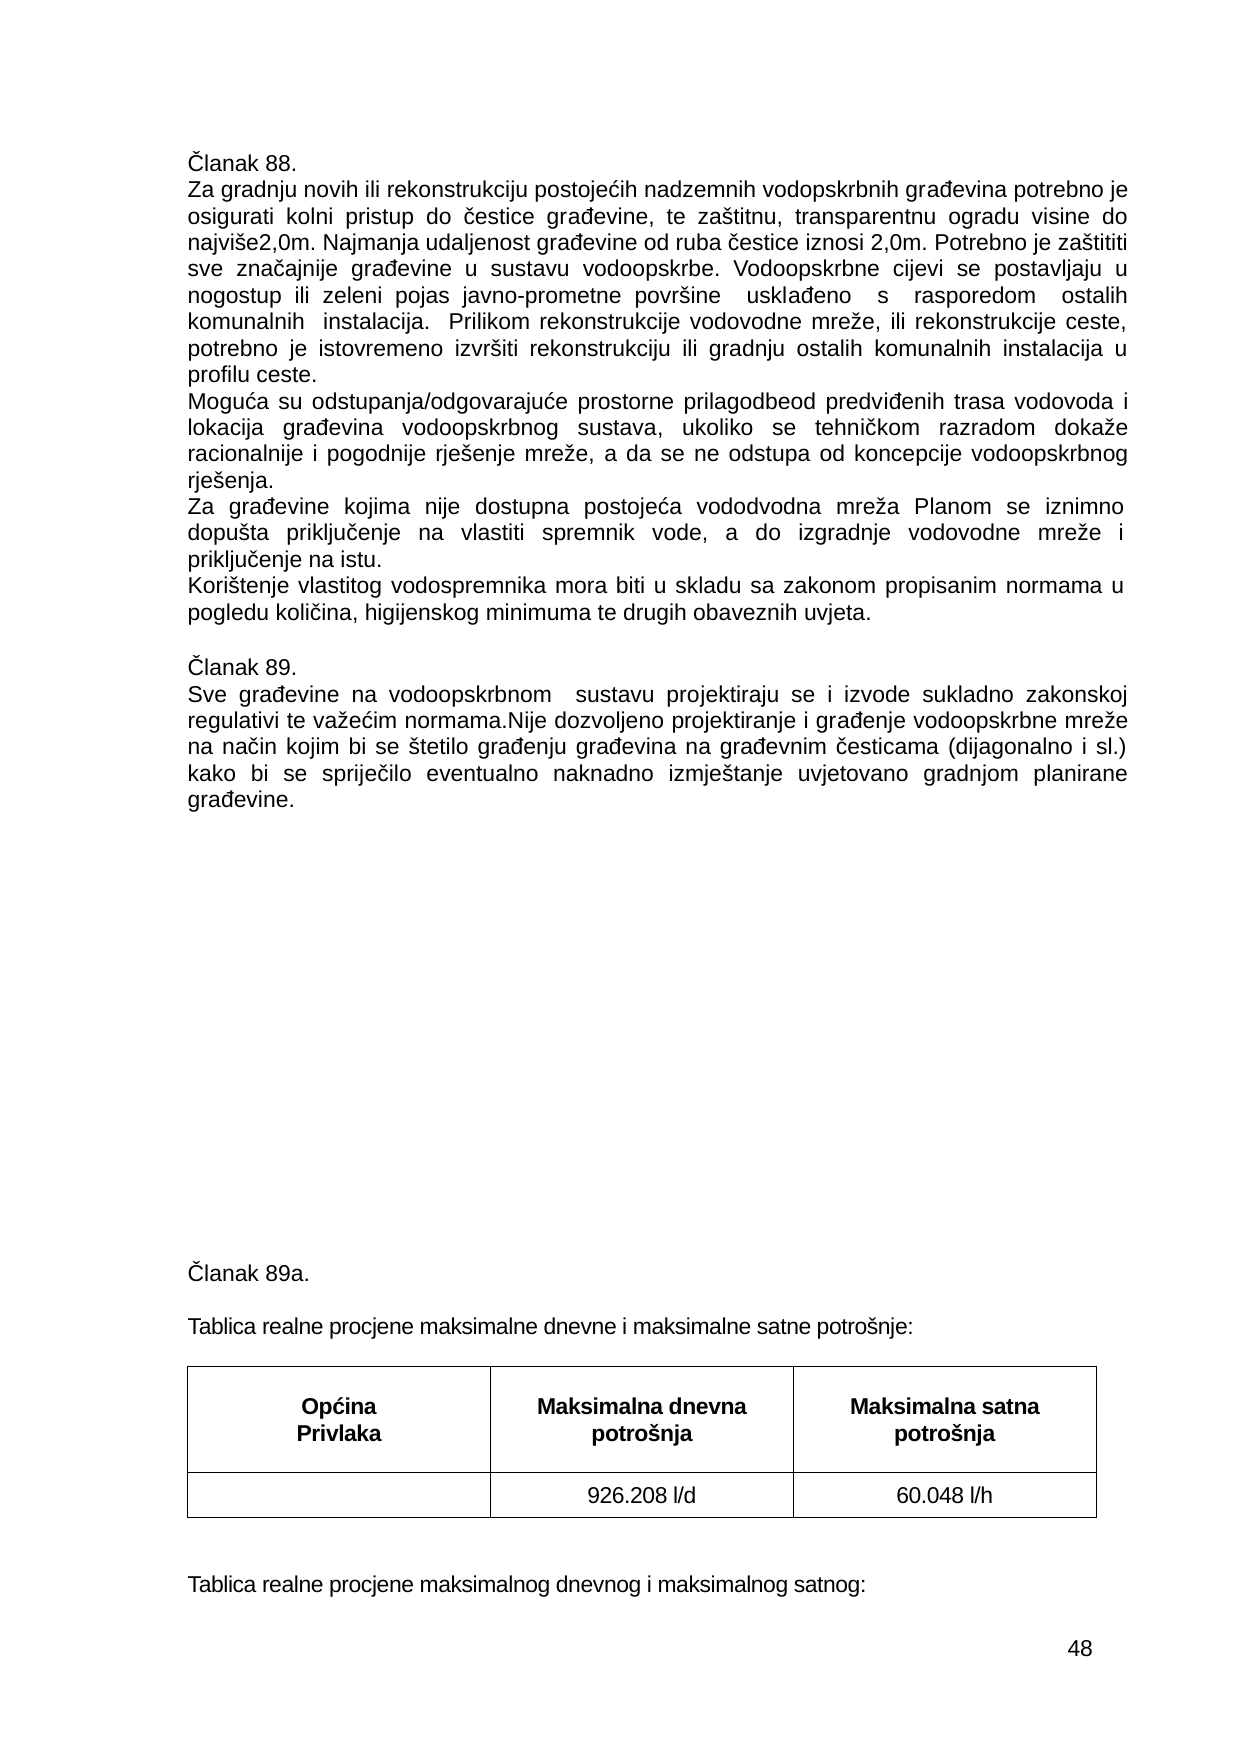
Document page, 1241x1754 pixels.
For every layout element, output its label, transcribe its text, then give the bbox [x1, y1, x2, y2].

table_header Maksimalna dnevna potrošnja [491, 1367, 793, 1472]
table_header Općina Privlaka [188, 1367, 490, 1472]
text Tablica realne procjene maksimalne dnevne i maksimalne satne potrošnje: [187, 1313, 1128, 1339]
text Tablica realne procjene maksimalnog dnevnog i maksimalnog satnog: [187, 1571, 1128, 1597]
text Članak 89a. [187, 1260, 1128, 1287]
text Za gradnju novih ili rekonstrukciju postojećih nadzemnih vodopskrbnih građevina potrebno je osigurati kolni pristup do čestice građevine, te zaštitnu, transparentnu ogradu visine do najviše2,0m. Najmanja udaljenost građevine od ruba čestice iznosi 2,0m. Potrebno je zaštititi sve značajnije građevine u sustavu vodoopskrbe. Vodoopskrbne cijevi se postavljaju u nogostup ili zeleni pojas javno-prometne površine usklađeno s rasporedom ostalih komunalnih instalacija. Prilikom rekonstrukcije vodovodne mreže, ili rekonstrukcije ceste, potrebno je istovremeno izvršiti rekonstrukciju ili gradnju ostalih komunalnih instalacija u profilu ceste. [187, 176, 1128, 387]
text Članak 88. [187, 150, 1128, 176]
table_cell 926.208 l/d [491, 1473, 793, 1517]
text Sve građevine na vodoopskrbnom sustavu projektiraju se i izvode sukladno zakonskoj regulativi te važećim normama.Nije dozvoljeno projektiranje i građenje vodoopskrbne mreže na način kojim bi se štetilo građenju građevina na građevnim česticama (dijagonalno i sl.) kako bi se spriječilo eventualno naknadno izmještanje uvjetovano gradnjom planirane građevine. [187, 681, 1128, 812]
table_cell [188, 1473, 490, 1517]
text Korištenje vlastitog vodospremnika mora biti u skladu sa zakonom propisanim normama u pogledu količina, higijenskog minimuma te drugih obaveznih uvjeta. [187, 572, 1124, 625]
table_header Maksimalna satna potrošnja [794, 1367, 1096, 1472]
text Za građevine kojima nije dostupna postojeća vododvodna mreža Planom se iznimno dopušta priključenje na vlastiti spremnik vode, a do izgradnje vodovodne mreže i priključenje na istu. [187, 493, 1124, 572]
table_cell 60.048 l/h [794, 1473, 1096, 1517]
text Članak 89. [187, 654, 1128, 681]
text Moguća su odstupanja/odgovarajuće prostorne prilagodbeod predviđenih trasa vodovoda i lokacija građevina vodoopskrbnog sustava, ukoliko se tehničkom razradom dokaže racionalnije i pogodnije rješenje mreže, a da se ne odstupa od koncepcije vodoopskrbnog rješenja. [187, 388, 1128, 493]
